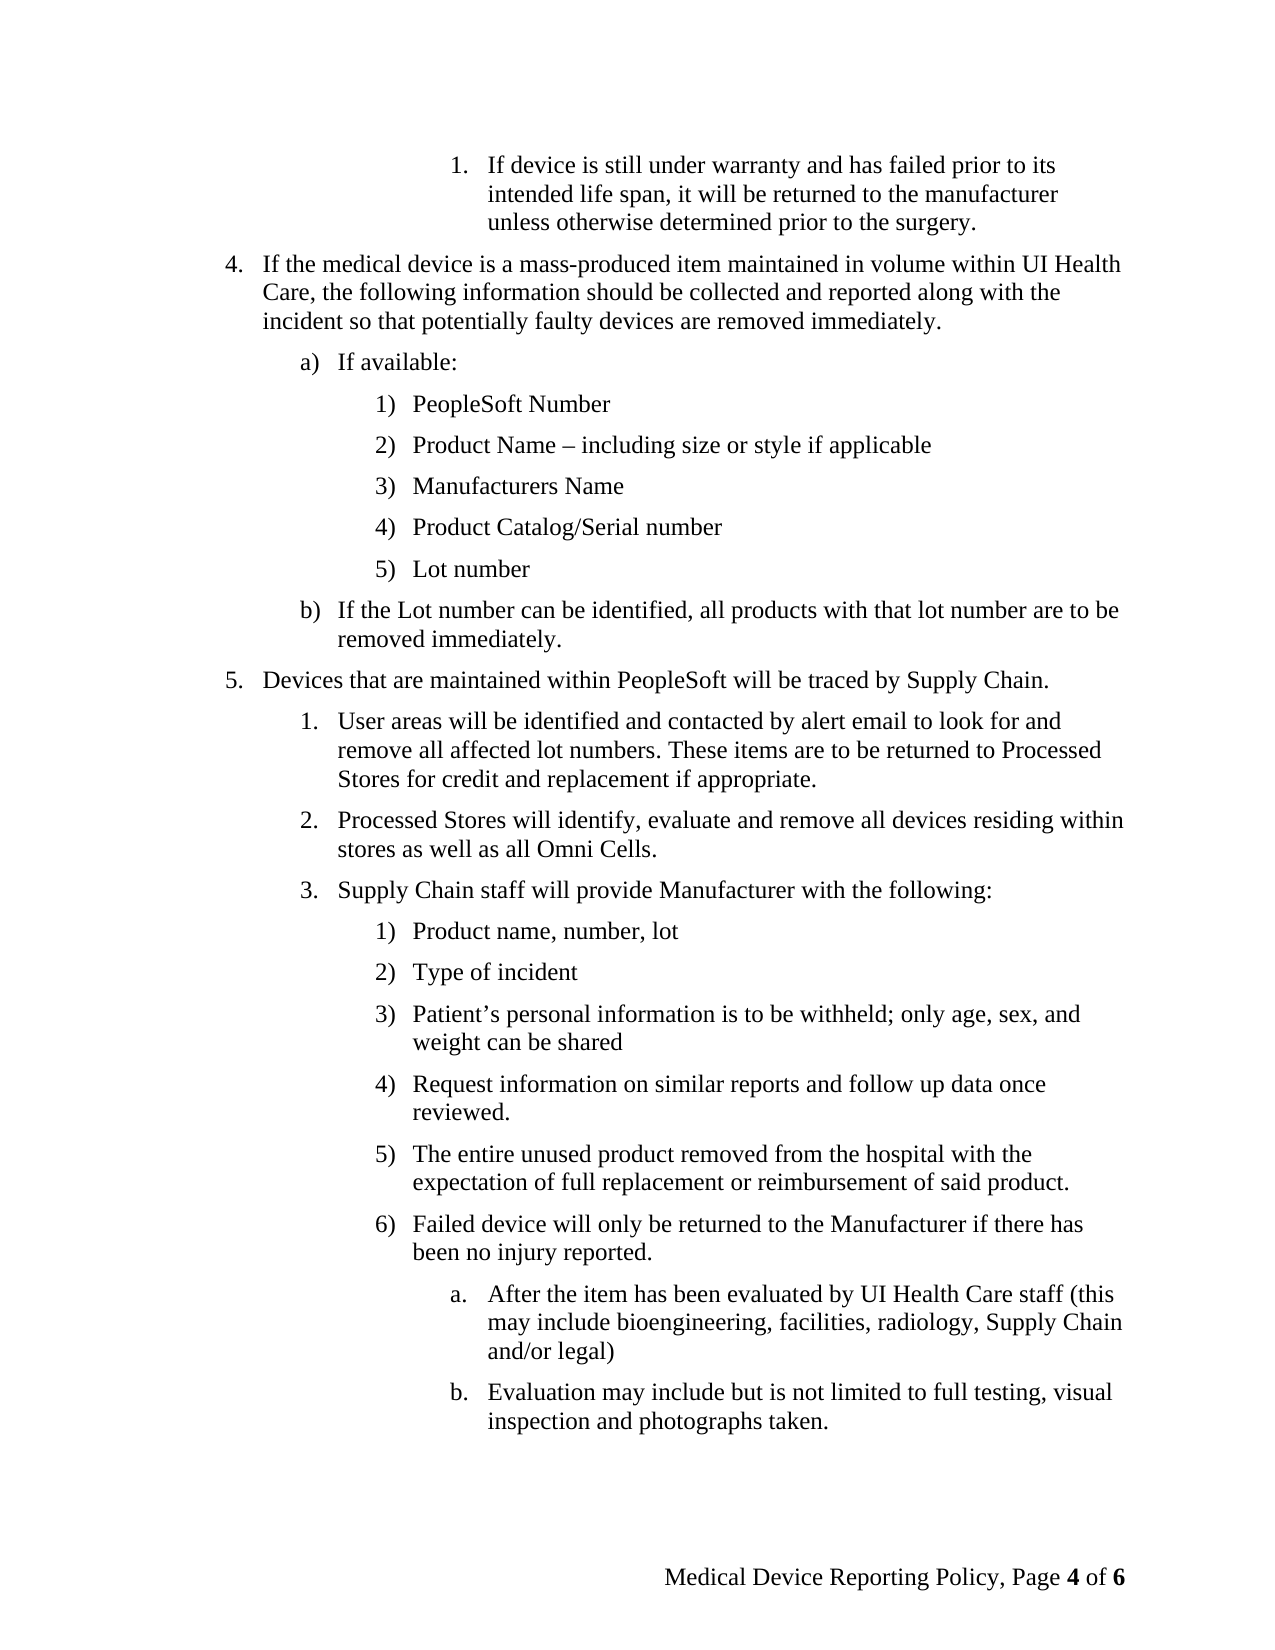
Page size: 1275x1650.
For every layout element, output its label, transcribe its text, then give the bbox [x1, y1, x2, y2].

list If available: [300, 347, 1125, 376]
list Product Name – including size or style if applicable [375, 430, 1125, 459]
list Type of incident [375, 957, 1125, 986]
list If the medical device is a mass-produced item maintained in volume within UI Health Care, the following information should be collected and reported along with the incident so that potentially faulty devices are removed immediately. [225, 249, 1125, 335]
list Product name, number, lot [375, 916, 1125, 945]
list Manufacturers Name [375, 471, 1125, 500]
list If the Lot number can be identified, all products with that lot number are to be removed immediately. [300, 595, 1125, 652]
list User areas will be identified and contacted by alert email to look for and remove all affected lot numbers. These items are to be returned to Processed Stores for credit and replacement if appropriate. [300, 706, 1125, 792]
list The entire unused product removed from the hospital with the expectation of full replacement or reimbursement of said product. [375, 1139, 1125, 1196]
list Evaluation may include but is not limited to full testing, visual inspection and photographs taken. [450, 1377, 1125, 1435]
list Processed Stores will identify, evaluate and remove all devices residing within stores as well as all Omni Cells. [300, 805, 1125, 862]
list Supply Chain staff will provide Manufacturer with the following: [300, 875, 1125, 904]
list After the item has been evaluated by UI Health Care staff (this may include bioengineering, facilities, radiology, Supply Chain and/or legal) [450, 1279, 1125, 1365]
list Product Catalog/Serial number [375, 512, 1125, 541]
list If device is still under warranty and has failed prior to its intended life span, it will be returned to the manufacturer unless otherwise determined prior to the surgery. [450, 150, 1125, 236]
list Lot number [375, 554, 1125, 582]
list Patient’s personal information is to be withheld; only age, sex, and weight can be shared [375, 999, 1125, 1056]
list PeopleSoft Number [375, 389, 1125, 417]
list Devices that are maintained within PeopleSoft will be traced by Supply Chain. [225, 665, 1125, 694]
list Request information on similar reports and follow up data once reviewed. [375, 1069, 1125, 1126]
list Failed device will only be returned to the Manufacturer if there has been no injury reported. [375, 1209, 1125, 1266]
